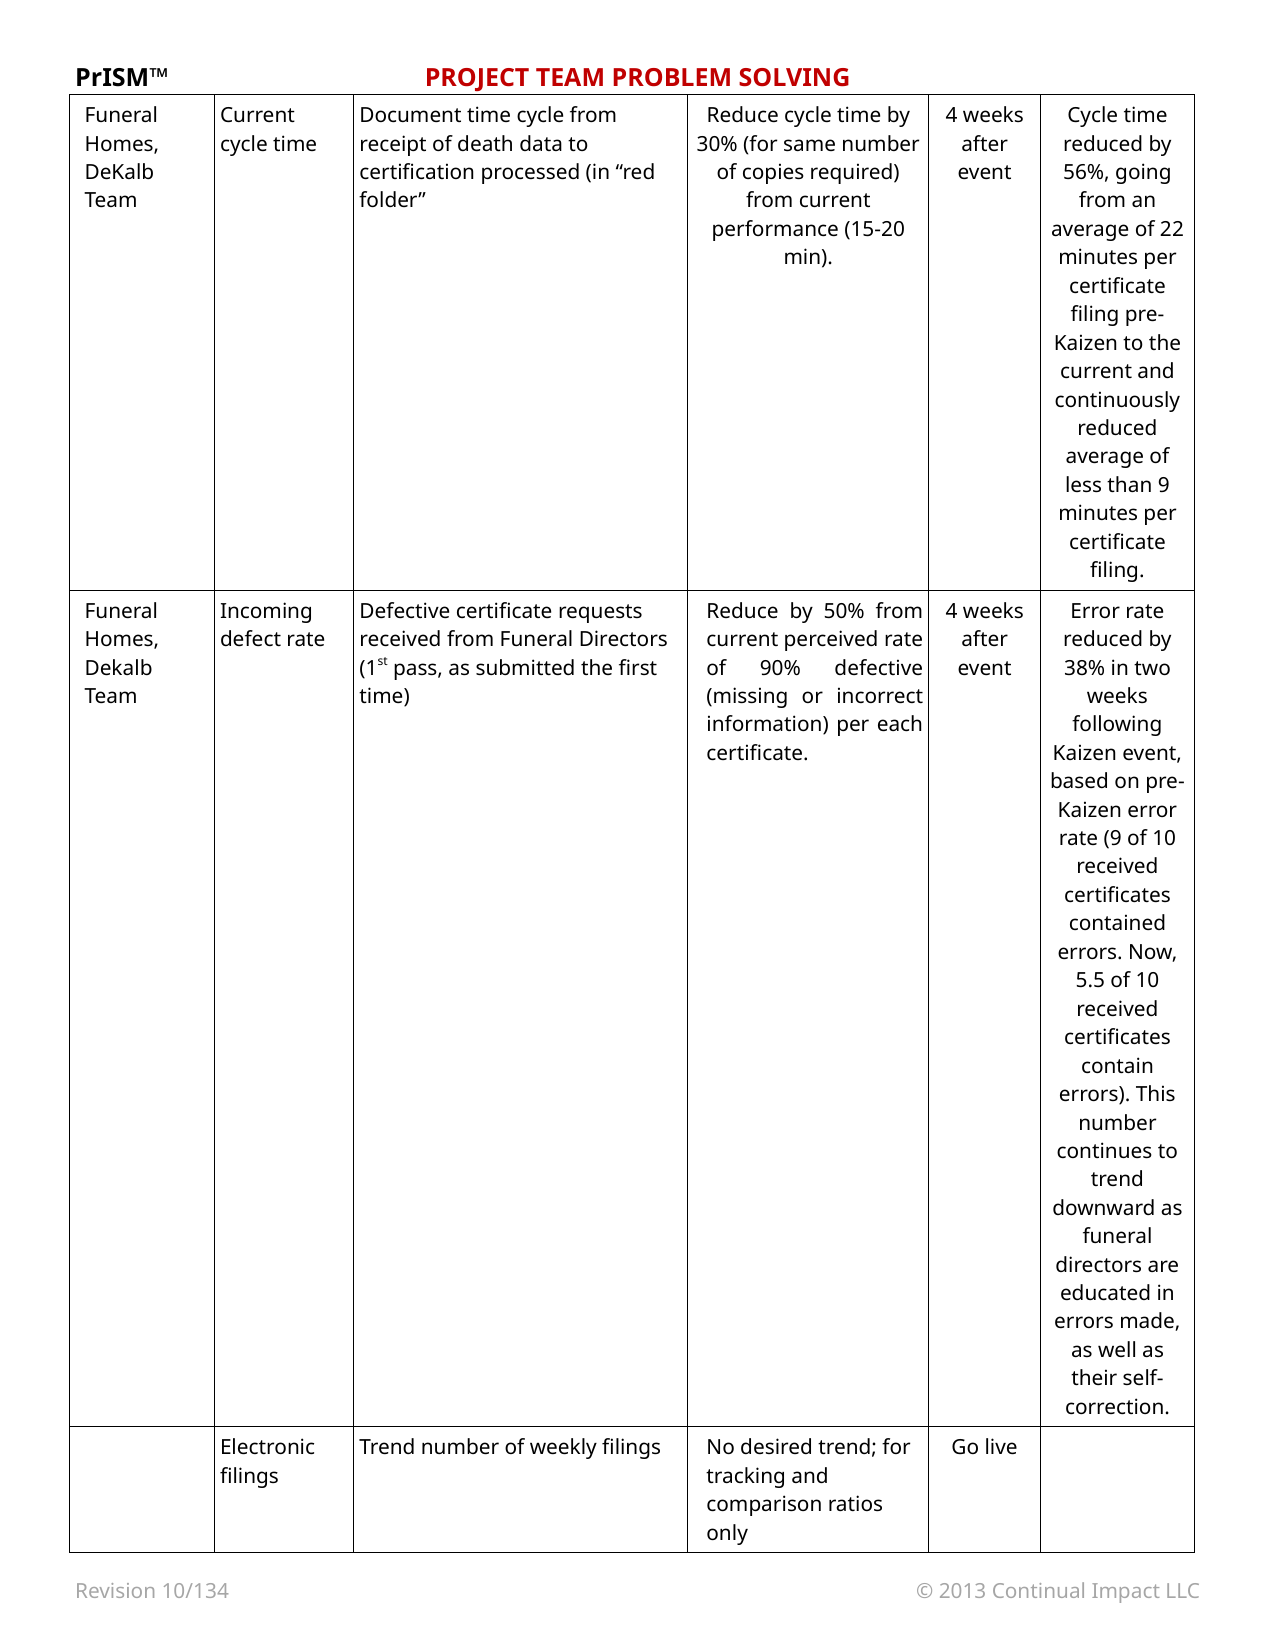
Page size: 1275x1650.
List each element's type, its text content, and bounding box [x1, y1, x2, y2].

table_cell Go live [929, 1427, 1040, 1552]
table_cell Funeral Homes, Dekalb Team [70, 591, 214, 1426]
table_cell Trend number of weekly filings [354, 1427, 687, 1552]
table_cell Document time cycle from receipt of death data to certification processed (in “red folder” [354, 95, 687, 589]
table_cell Defective certificate requests received from Funeral Directors (1st pass, as submitted the first time) [354, 591, 687, 1426]
table_cell Cycle time reduced by 56% [1041, 95, 1194, 589]
table_cell Current cycle time [215, 95, 353, 589]
table_cell 4 weeks after event [929, 591, 1040, 1426]
table_cell No desired trend; for tracking and comparison ratios only [688, 1427, 928, 1552]
table_cell 4 weeks after event [929, 95, 1040, 589]
table_cell [70, 1427, 214, 1552]
table_cell Reduce cycle time by 30% (for same number of copies required) from current performance (15-20 min). [688, 95, 928, 589]
table_cell Incoming defect rate [215, 591, 353, 1426]
table_cell Electronic filings [215, 1427, 353, 1552]
table_cell Error rate reduced by 38% in two weeks [1041, 591, 1194, 1426]
table_cell Funeral Homes, DeKalb Team [70, 95, 214, 589]
table_cell Reduce by 50% from current perceived rate of 90% defective (missing or incorrect information) [688, 591, 928, 1426]
table_cell [1041, 1427, 1194, 1552]
